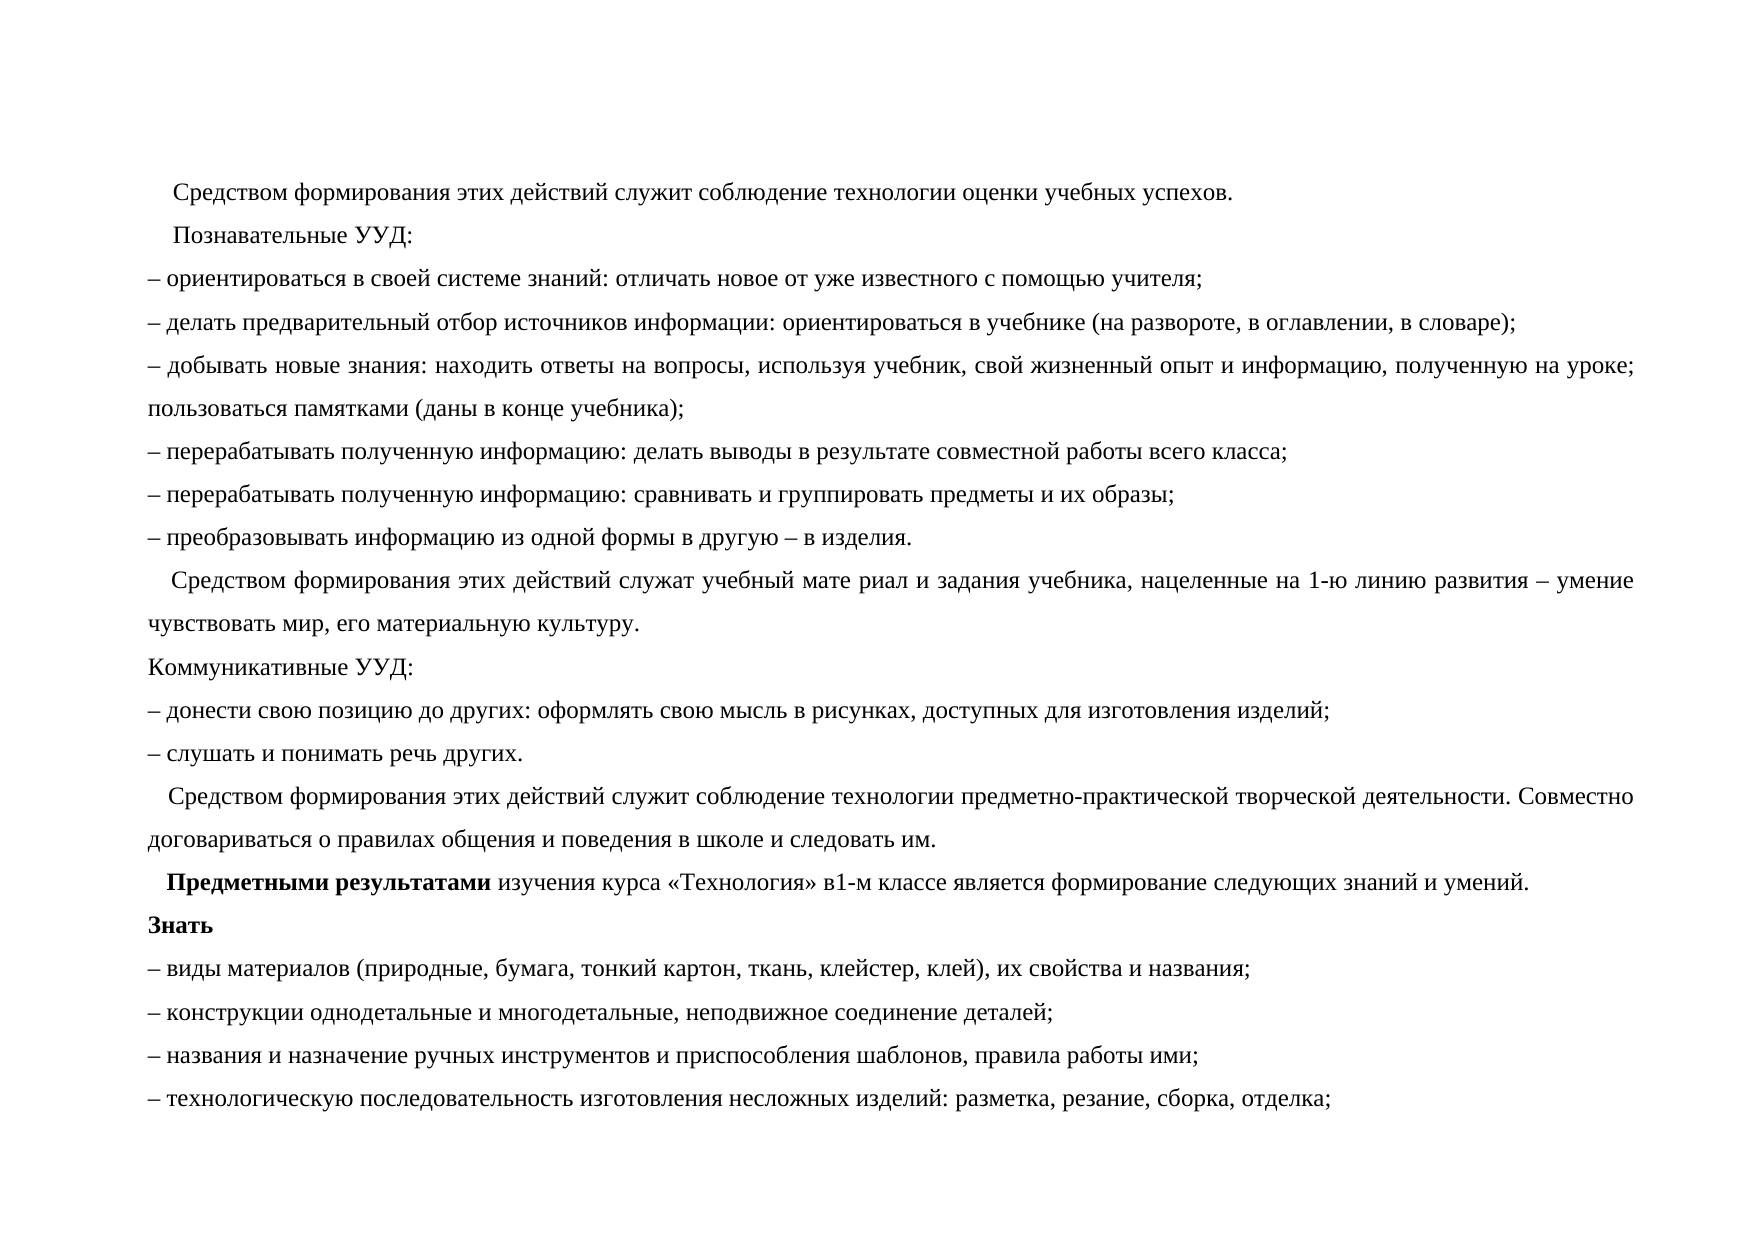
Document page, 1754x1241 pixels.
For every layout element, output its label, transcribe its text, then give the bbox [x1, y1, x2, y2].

text – перерабатывать полученную информацию: сравнивать и группировать предметы и их образы; [148, 479, 1636, 508]
text – добывать новые знания: находить ответы на вопросы, используя учебник, свой жизненный опыт и информацию, полученную на уроке; пользоваться памятками (даны в конце учебника); [148, 350, 1636, 422]
text Знать [148, 910, 1636, 939]
text Познавательные УУД: [148, 220, 1636, 249]
text – слушать и понимать речь других. [148, 738, 1636, 767]
text – технологическую последовательность изготовления несложных изделий: разметка, резание, сборка, отделка; [148, 1083, 1636, 1112]
text – преобразовывать информацию из одной формы в другую – в изделия. [148, 522, 1636, 551]
text Предметными результатами изучения курса «Технология» в1-м классе является формирование следующих знаний и умений. [148, 867, 1636, 896]
text Средством формирования этих действий служит соблюдение технологии оценки учебных успехов. [148, 177, 1636, 206]
text – перерабатывать полученную информацию: делать выводы в результате совместной работы всего класса; [148, 436, 1636, 465]
text – ориентироваться в своей системе знаний: отличать новое от уже известного с помощью учителя; [148, 263, 1636, 292]
text Коммуникативные УУД: [148, 652, 1636, 680]
text – названия и назначение ручных инструментов и приспособления шаблонов, правила работы ими; [148, 1040, 1636, 1068]
text – конструкции однодетальные и многодетальные, неподвижное соединение деталей; [148, 997, 1636, 1025]
text – делать предварительный отбор источников информации: ориентироваться в учебнике (на развороте, в оглавлении, в словаре); [148, 307, 1636, 335]
text – виды материалов (природные, бумага, тонкий картон, ткань, клейстер, клей), их свойства и названия; [148, 953, 1636, 982]
text Средством формирования этих действий служат учебный мате риал и задания учебника, нацеленные на 1-ю линию развития – умение чувствовать мир, его материальную культуру. [148, 565, 1636, 637]
text Средством формирования этих действий служит соблюдение технологии предметно-практической творческой деятельности. Совместно договариваться о правилах общения и поведения в школе и следовать им. [148, 781, 1636, 853]
text – донести свою позицию до других: оформлять свою мысль в рисунках, доступных для изготовления изделий; [148, 695, 1636, 723]
